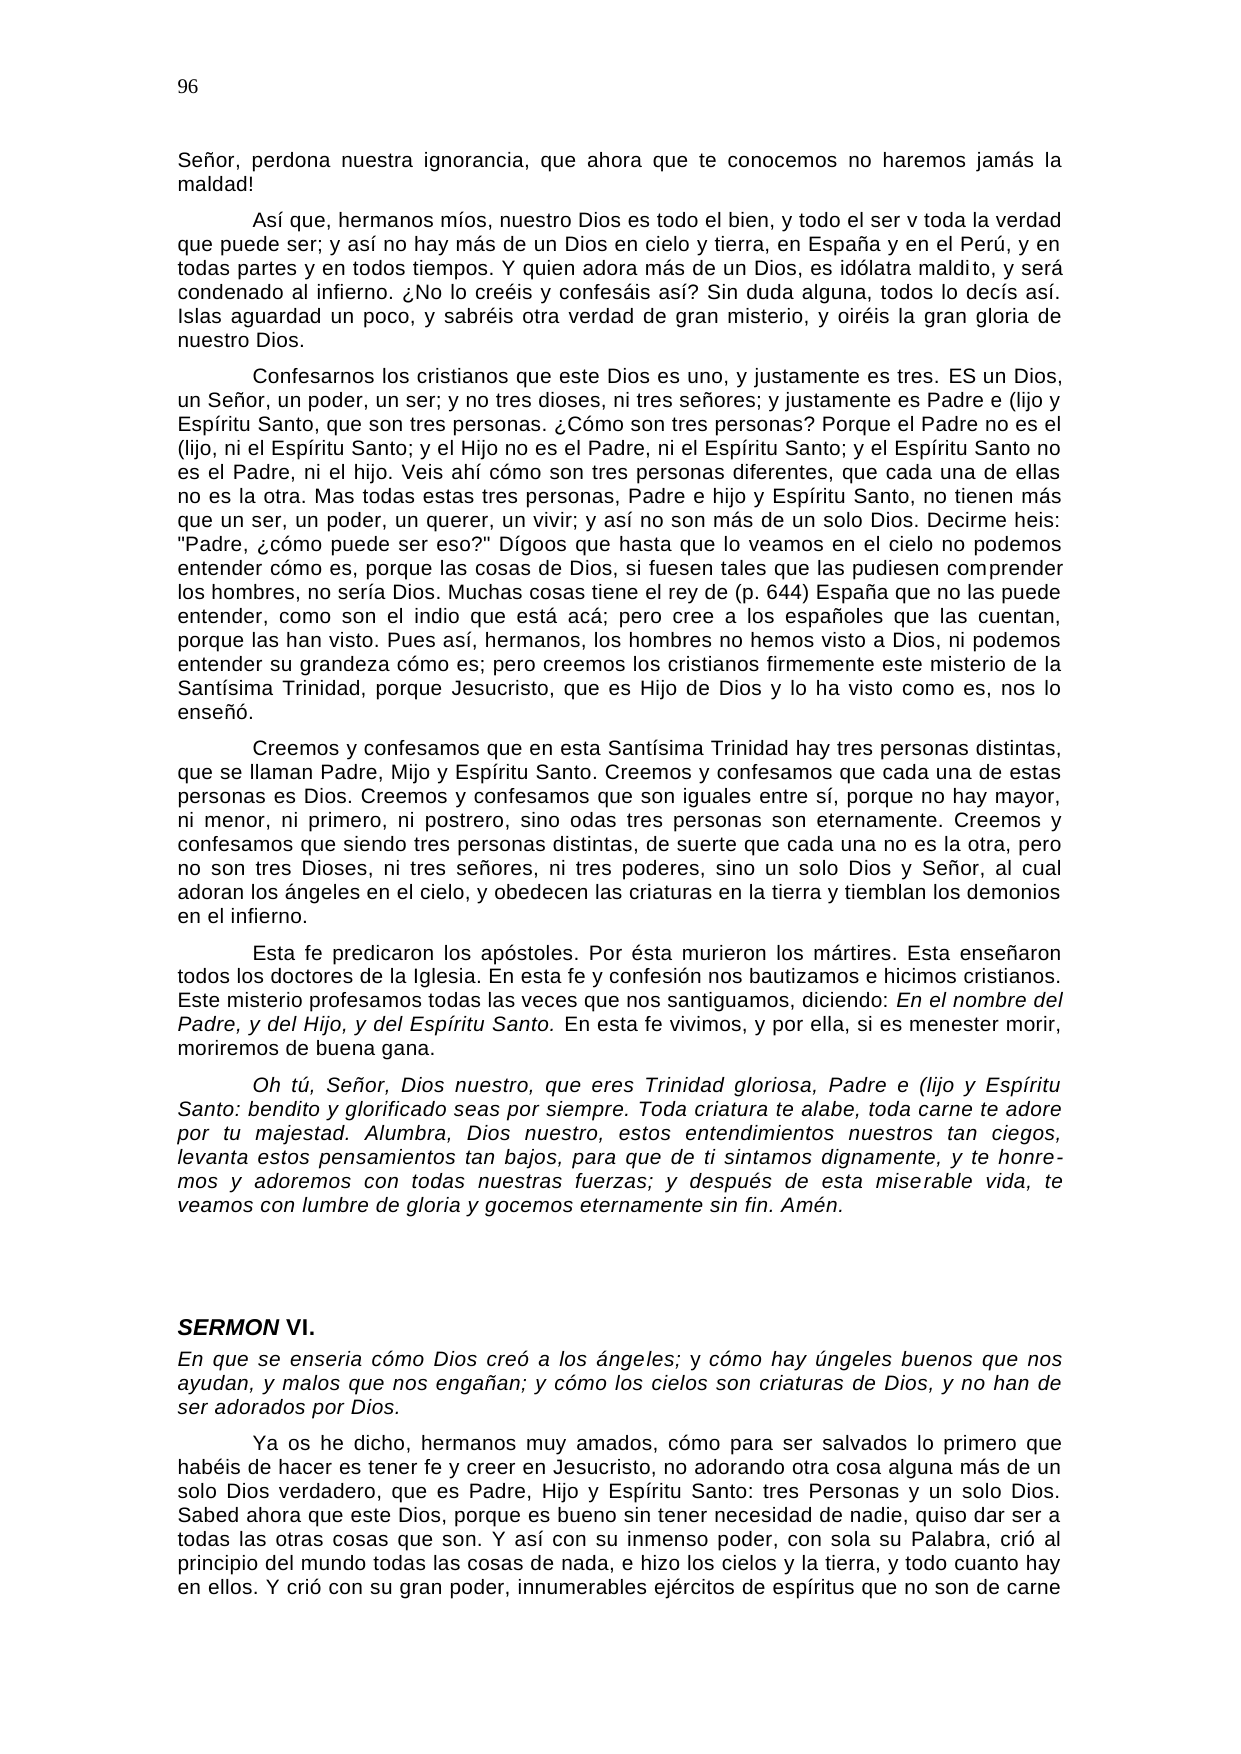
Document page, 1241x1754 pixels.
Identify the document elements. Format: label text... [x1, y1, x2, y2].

subtitle SERMON VI. [177, 1314, 1063, 1341]
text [177, 1431, 1063, 1599]
text Oh tú, Señor, Dios nuestro, que eres Trinidad gloriosa, Padre e (lijo y Espíritu Santo: bendito y glorificado seas por siempre. Toda criatura te alabe, toda carne te adore por tu majestad. Alumbra, Dios nuestro, estos entendimientos nuestros tan ciegos, levanta estos pensamientos tan bajos, para que de ti sintamos dignamente, y te honremos y adoremos con todas nuestras fuerzas; y después de esta miserable vida, te veamos con lumbre de gloria y gocemos eternamente sin fin. Amén. [177, 1073, 1063, 1216]
text Confesarnos los cristianos que este Dios es uno, y justamente es tres. ES un Dios, un Señor, un poder, un ser; y no tres dioses, ni tres señores; y justamente es Padre e (lijo y Espíritu Santo, que son tres personas. ¿Cómo son tres personas? Porque el Padre no es el (lijo, ni el Espíritu Santo; y el Hijo no es el Padre, ni el Espíritu Santo; y el Espíritu Santo no es el Padre, ni el hijo. Veis ahí cómo son tres personas diferentes, que cada una de ellas no es la otra. Mas todas estas tres personas, Padre e hijo y Espíritu Santo, no tienen más que un ser, un poder, un querer, un vivir; y así no son más de un solo Dios. Decirme heis: "Padre, ¿cómo puede ser eso?" Dígoos que hasta que lo veamos en el cielo no podemos entender cómo es, porque las cosas de Dios, si fuesen tales que las pudiesen comprender los hombres, no sería Dios. Muchas cosas tiene el rey de (p. 644) España que no las puede entender, como son el indio que está acá; pero cree a los españoles que las cuentan, porque las han visto. Pues así, hermanos, los hombres no hemos visto a Dios, ni podemos entender su grandeza cómo es; pero creemos los cristianos firmemente este misterio de la Santísima Trinidad, porque Jesucristo, que es Hijo de Dios y lo ha visto como es, nos lo enseñó. [177, 364, 1063, 724]
text Creemos y confesamos que en esta Santísima Trinidad hay tres personas distintas, que se llaman Padre, Mijo y Espíritu Santo. Creemos y confesamos que cada una de estas personas es Dios. Creemos y confesamos que son iguales entre sí, porque no hay mayor, ni menor, ni primero, ni postrero, sino odas tres personas son eternamente. Creemos y confesamos que siendo tres personas distintas, de suerte que cada una no es la otra, pero no son tres Dioses, ni tres señores, ni tres poderes, sino un solo Dios y Señor, al cual adoran los ángeles en el cielo, y obedecen las criaturas en la tierra y tiemblan los demonios en el infierno. [177, 736, 1063, 928]
text Así que, hermanos míos, nuestro Dios es todo el bien, y todo el ser v toda la verdad que puede ser; y así no hay más de un Dios en cielo y tierra, en España y en el Perú, y en todas partes y en todos tiempos. Y quien adora más de un Dios, es idólatra maldito, y será condenado al infierno. ¿No lo creéis y confesáis así? Sin duda alguna, todos lo decís así. Islas aguardad un poco, y sabréis otra verdad de gran misterio, y oiréis la gran gloria de nuestro Dios. [177, 208, 1063, 352]
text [177, 148, 1063, 196]
text Esta fe predicaron los apóstoles. Por ésta murieron los mártires. Esta enseñaron todos los doctores de la Iglesia. En esta fe y confesión nos bautizamos e hicimos cristianos. Este misterio profesamos todas las veces que nos santiguamos, diciendo: En el nombre del Padre, y del Hijo, y del Espíritu Santo. En esta fe vivimos, y por ella, si es menester morir, moriremos de buena gana. [177, 940, 1063, 1060]
text En que se enseria cómo Dios creó a los ángeles; y cómo hay úngeles buenos que nos ayudan, y malos que nos engañan; y cómo los cielos son criaturas de Dios, y no han de ser adorados por Dios. [177, 1347, 1063, 1419]
